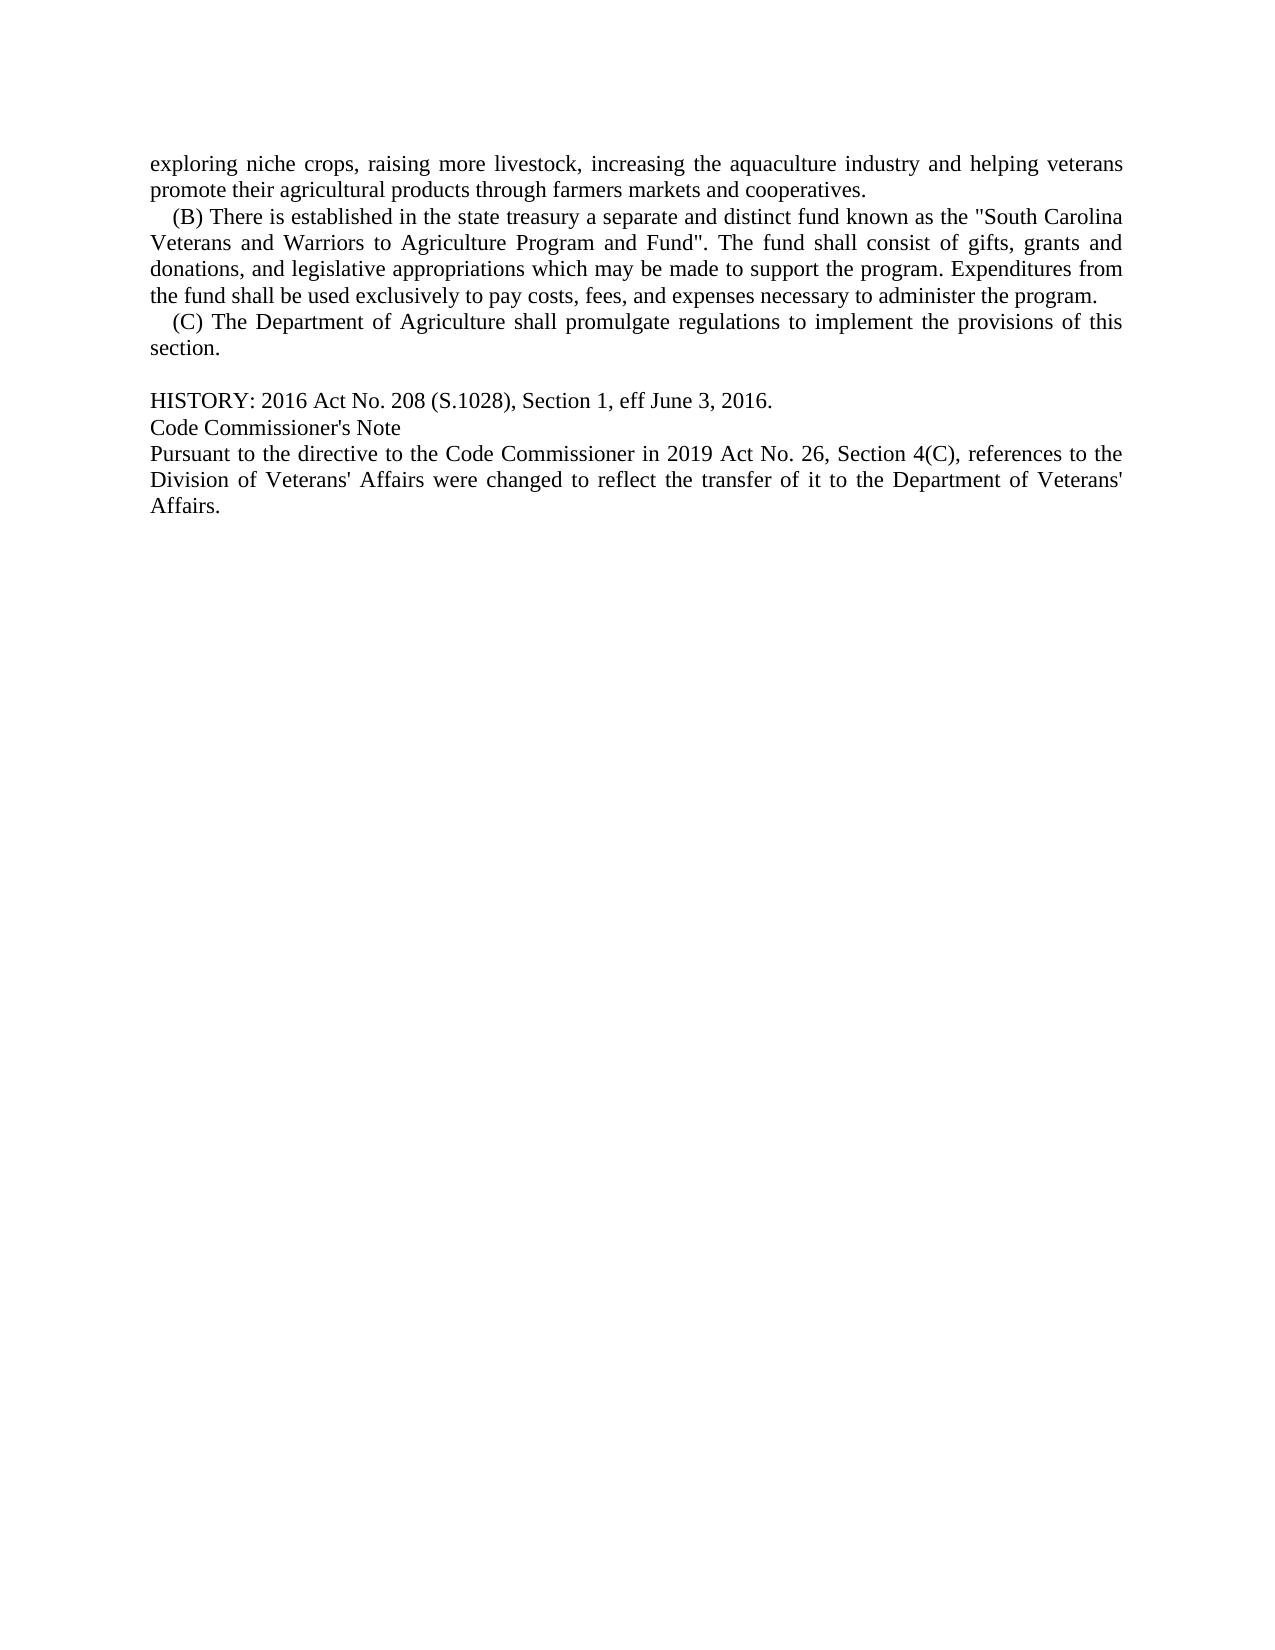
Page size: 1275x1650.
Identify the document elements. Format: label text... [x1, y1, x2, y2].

text (B) There is established in the state treasury a separate and distinct fund known as the "South Carolina Veterans and Warriors to Agriculture Program and Fund". The fund shall consist of gifts, grants and donations, and legislative appropriations which may be made to support the program. Expenditures from the fund shall be used exclusively to pay costs, fees, and expenses necessary to administer the program. [150, 203, 1125, 308]
text Pursuant to the directive to the Code Commissioner in 2019 Act No. 26, Section 4(C), references to the Division of Veterans' Affairs were changed to reflect the transfer of it to the Department of Veterans' Affairs. [150, 440, 1125, 519]
text Code Commissioner's Note [150, 413, 1125, 440]
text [150, 150, 1125, 203]
text HISTORY: 2016 Act No. 208 (S.1028), Section 1, eff June 3, 2016. [150, 387, 1125, 413]
text (C) The Department of Agriculture shall promulgate regulations to implement the provisions of this section. [150, 308, 1125, 361]
